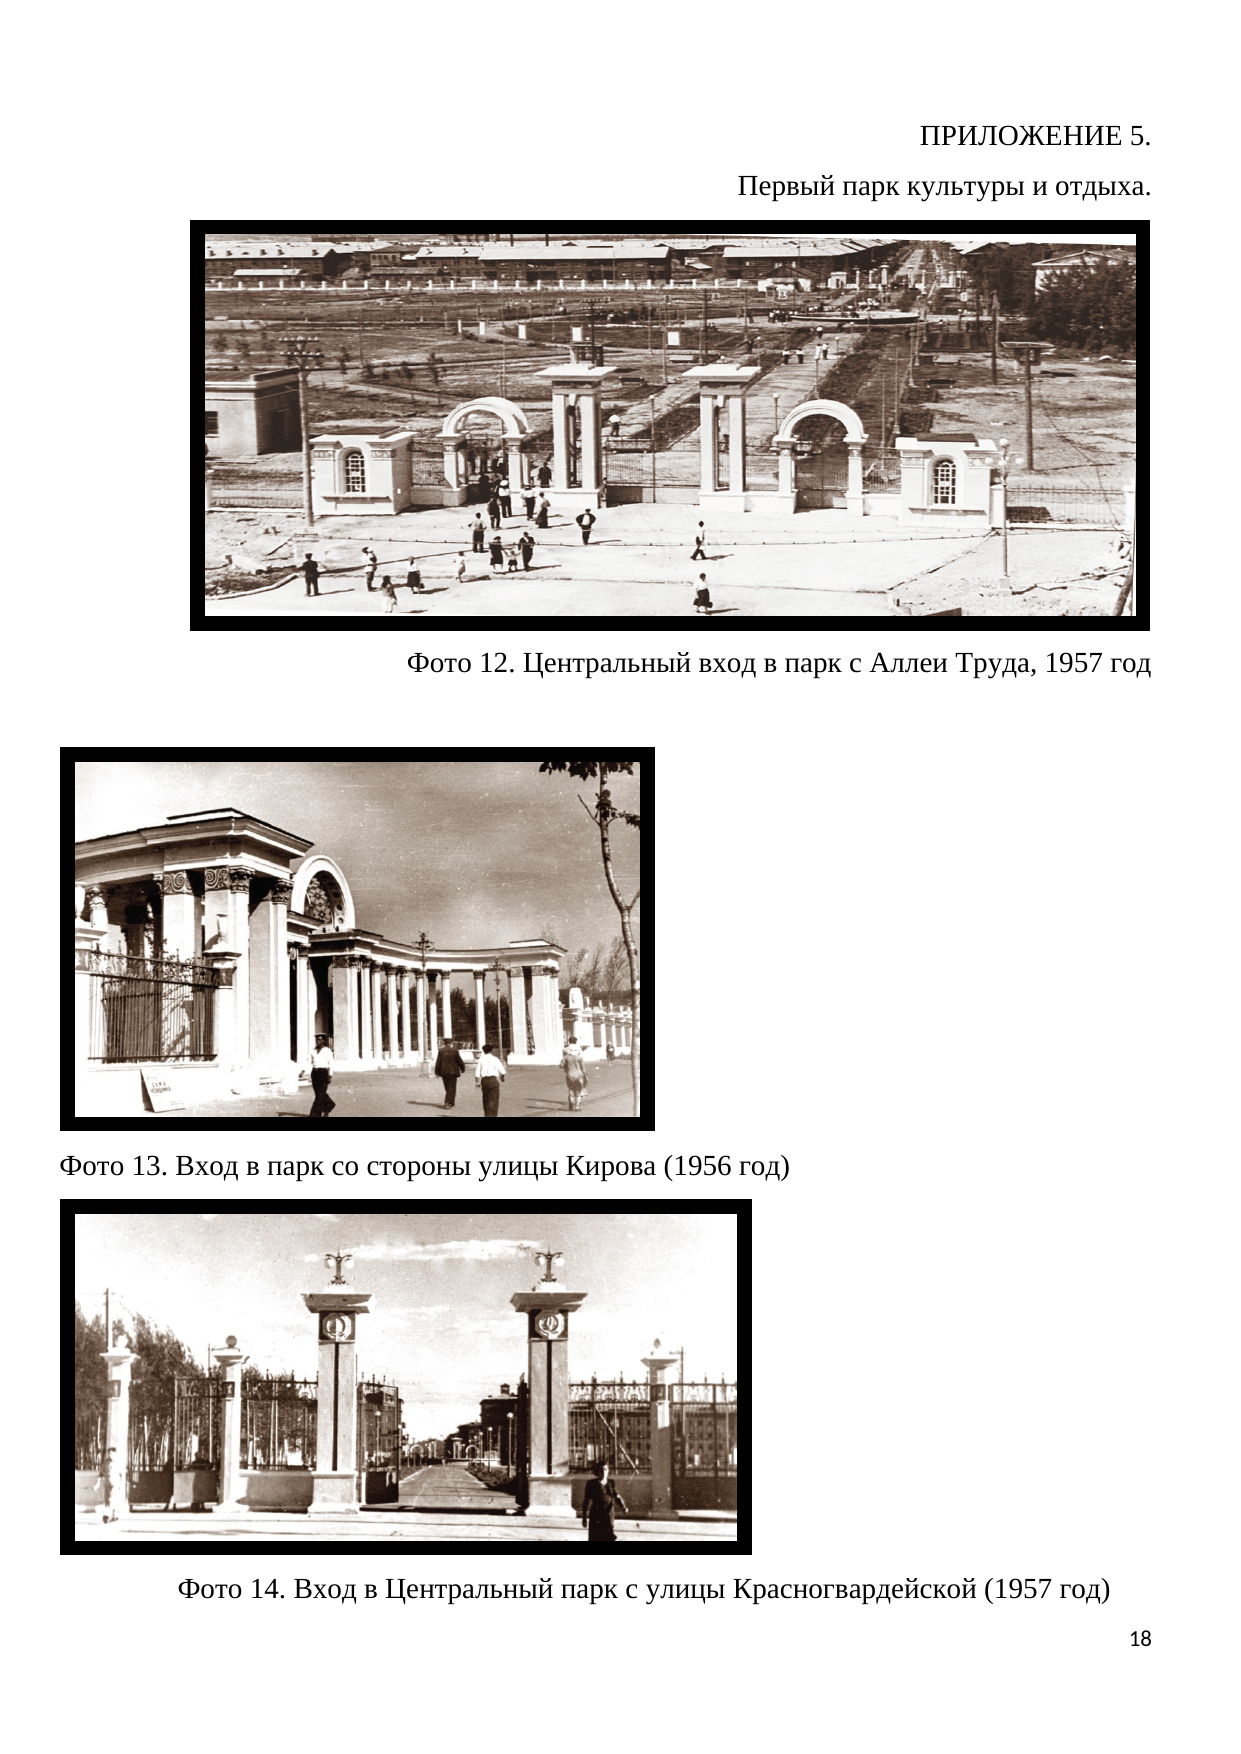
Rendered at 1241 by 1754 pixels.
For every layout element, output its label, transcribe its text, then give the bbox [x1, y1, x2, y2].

picture [75, 762, 640, 1117]
list Первый парк культуры и отдыха. [59, 168, 1152, 202]
list ПРИЛОЖЕНИЕ 5. [59, 118, 1152, 152]
list Фото 13. Вход в парк со стороны улицы Кирова (1956 год) [59, 1148, 1152, 1181]
text Фото 14. Вход в Центральный парк с улицы Красногвардейской (1957 год) [177, 1571, 1152, 1605]
picture [205, 234, 1136, 616]
list Фото 12. Центральный вход в парк с Аллеи Труда, 1957 год [59, 645, 1152, 679]
picture [75, 1214, 737, 1541]
